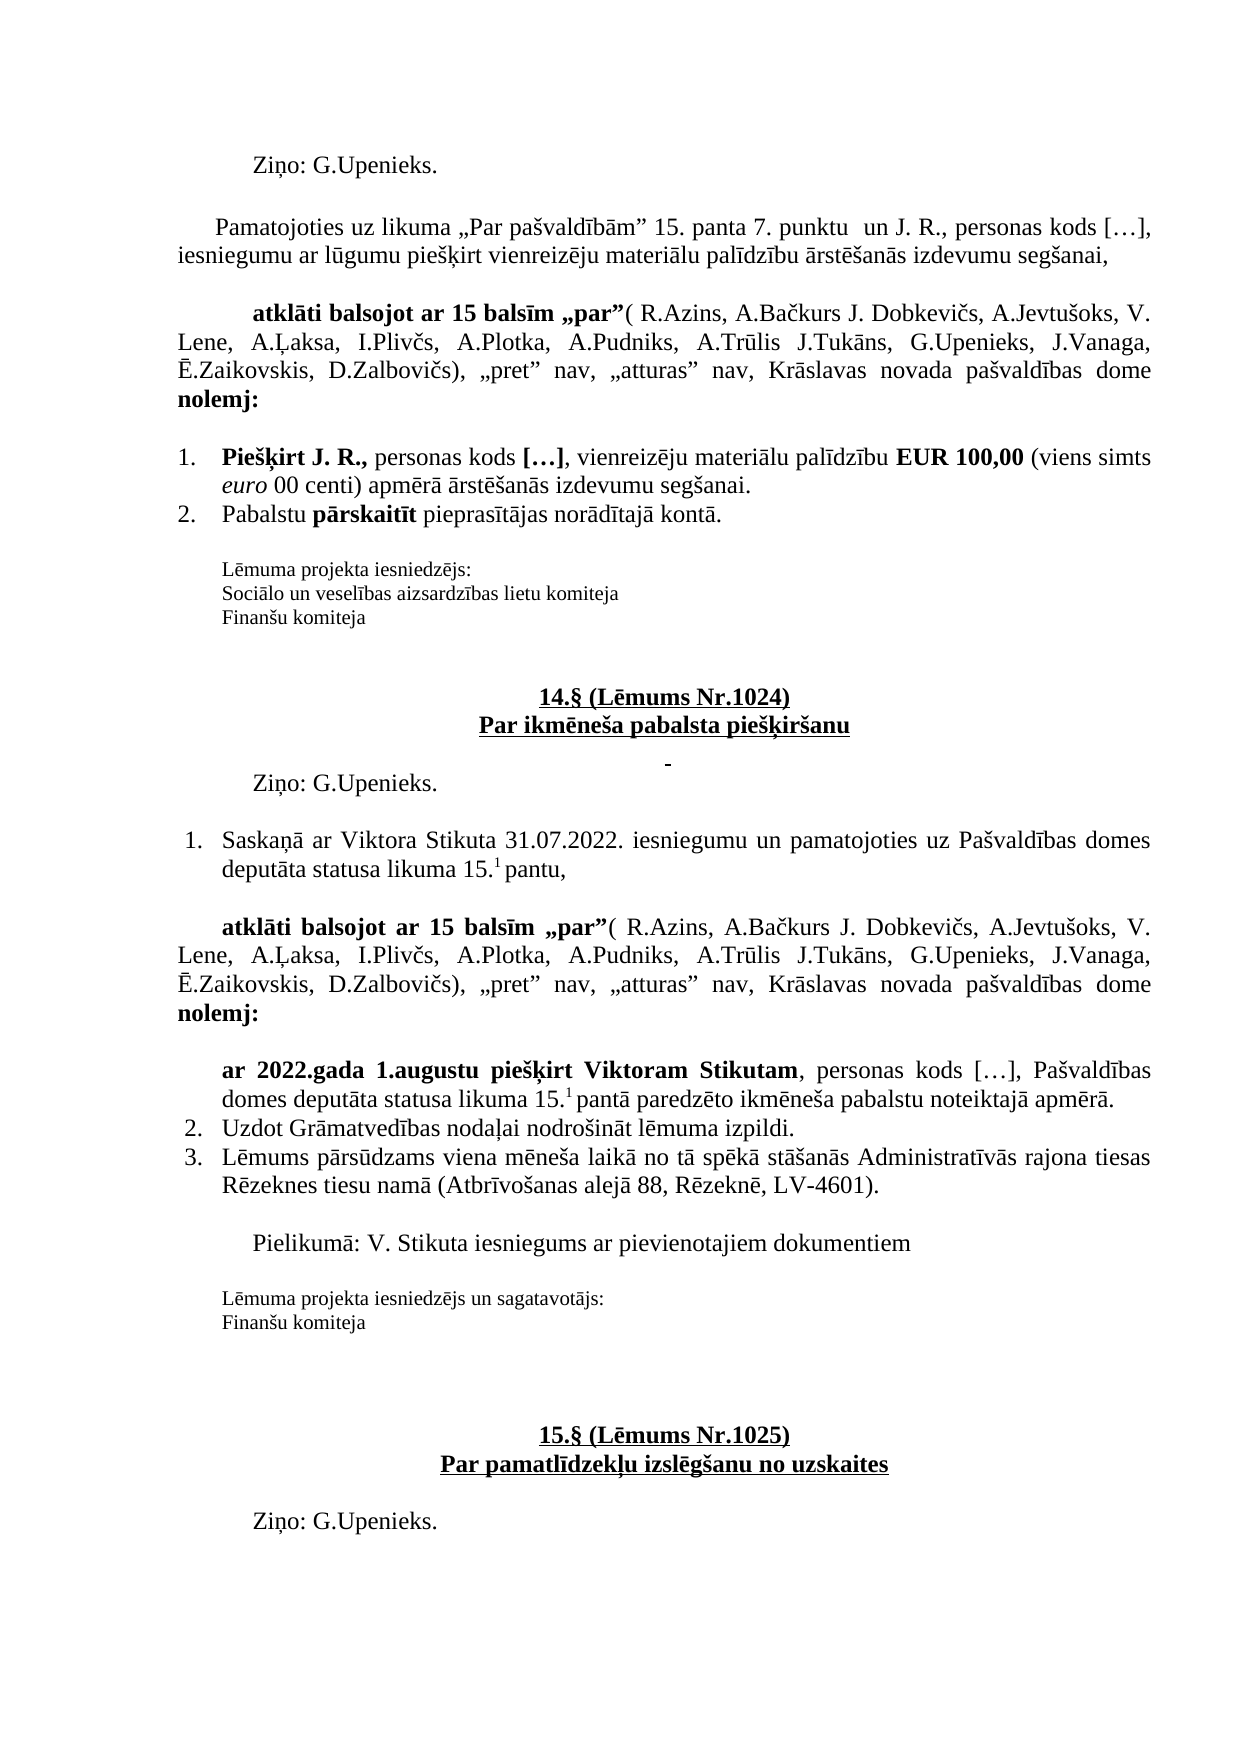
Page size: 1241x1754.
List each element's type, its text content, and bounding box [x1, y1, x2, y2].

text Par pamatlīdzekļu izslēgšanu no uzskaites [177, 1449, 1152, 1477]
text 15.§ (Lēmums Nr.1025) [177, 1420, 1152, 1449]
text atklāti balsojot ar 15 balsīm „par”( R.Azins, A.Bačkurs J. Dobkevičs, A.Jevtušoks, V. Lene, A.Ļaksa, I.Plivčs, A.Plotka, A.Pudniks, A.Trūlis J.Tukāns, G.Upenieks, J.Vanaga, Ē.Zaikovskis, D.Zalbovičs), „pret” nav, „atturas” nav, Krāslavas novada pašvaldības dome nolemj: [177, 912, 1152, 1027]
text Pamatojoties uz likuma „Par pašvaldībām” 15. panta 7. punktu un J. R., personas kods […], iesniegumu ar lūgumu piešķirt vienreizēju materiālu palīdzību ārstēšanās izdevumu segšanai, [177, 212, 1152, 269]
text Ziņo: G.Upenieks. [252, 150, 1152, 179]
list Pielikumā: V. Stikuta iesniegums ar pievienotajiem dokumentiem [177, 1228, 1152, 1257]
list ar 2022.gada 1.augustu piešķirt Viktoram Stikutam, personas kods […], Pašvaldības domes deputāta statusa likuma 15.1 pantā paredzēto ikmēneša pabalstu noteiktajā apmērā. [222, 1056, 1152, 1113]
text atklāti balsojot ar 15 balsīm „par”( R.Azins, A.Bačkurs J. Dobkevičs, A.Jevtušoks, V. Lene, A.Ļaksa, I.Plivčs, A.Plotka, A.Pudniks, A.Trūlis J.Tukāns, G.Upenieks, J.Vanaga, Ē.Zaikovskis, D.Zalbovičs), „pret” nav, „atturas” nav, Krāslavas novada pašvaldības dome nolemj: [177, 298, 1152, 413]
text Par ikmēneša pabalsta piešķiršanu [177, 711, 1152, 739]
text Ziņo: G.Upenieks. [252, 1506, 1152, 1535]
text 14.§ (Lēmums Nr.1024) [177, 682, 1152, 711]
text Finanšu komiteja [177, 1309, 1152, 1334]
text Sociālo un veselības aizsardzības lietu komiteja [177, 581, 1152, 605]
list Pabalstu pārskaitīt pieprasītājas norādītajā kontā. [177, 499, 1152, 528]
list Saskaņā ar Viktora Stikuta 31.07.2022. iesniegumu un pamatojoties uz Pašvaldības domes deputāta statusa likuma 15.1 pantu, [184, 826, 1152, 883]
text Lēmuma projekta iesniedzējs un sagatavotājs: [177, 1286, 1152, 1309]
text Ziņo: G.Upenieks. [252, 768, 1152, 797]
list Piešķirt J. R., personas kods […], vienreizēju materiālu palīdzību EUR 100,00 (viens simts euro 00 centi) apmērā ārstēšanās izdevumu segšanai. [177, 442, 1152, 499]
list Uzdot Grāmatvedības nodaļai nodrošināt lēmuma izpildi. [184, 1113, 1152, 1142]
text Finanšu komiteja [177, 605, 1152, 629]
text Lēmuma projekta iesniedzējs: [177, 557, 1152, 581]
list Lēmums pārsūdzams viena mēneša laikā no tā spēkā stāšanās Administratīvās rajona tiesas Rēzeknes tiesu namā (Atbrīvošanas alejā 88, Rēzeknē, LV-4601). [184, 1142, 1152, 1199]
